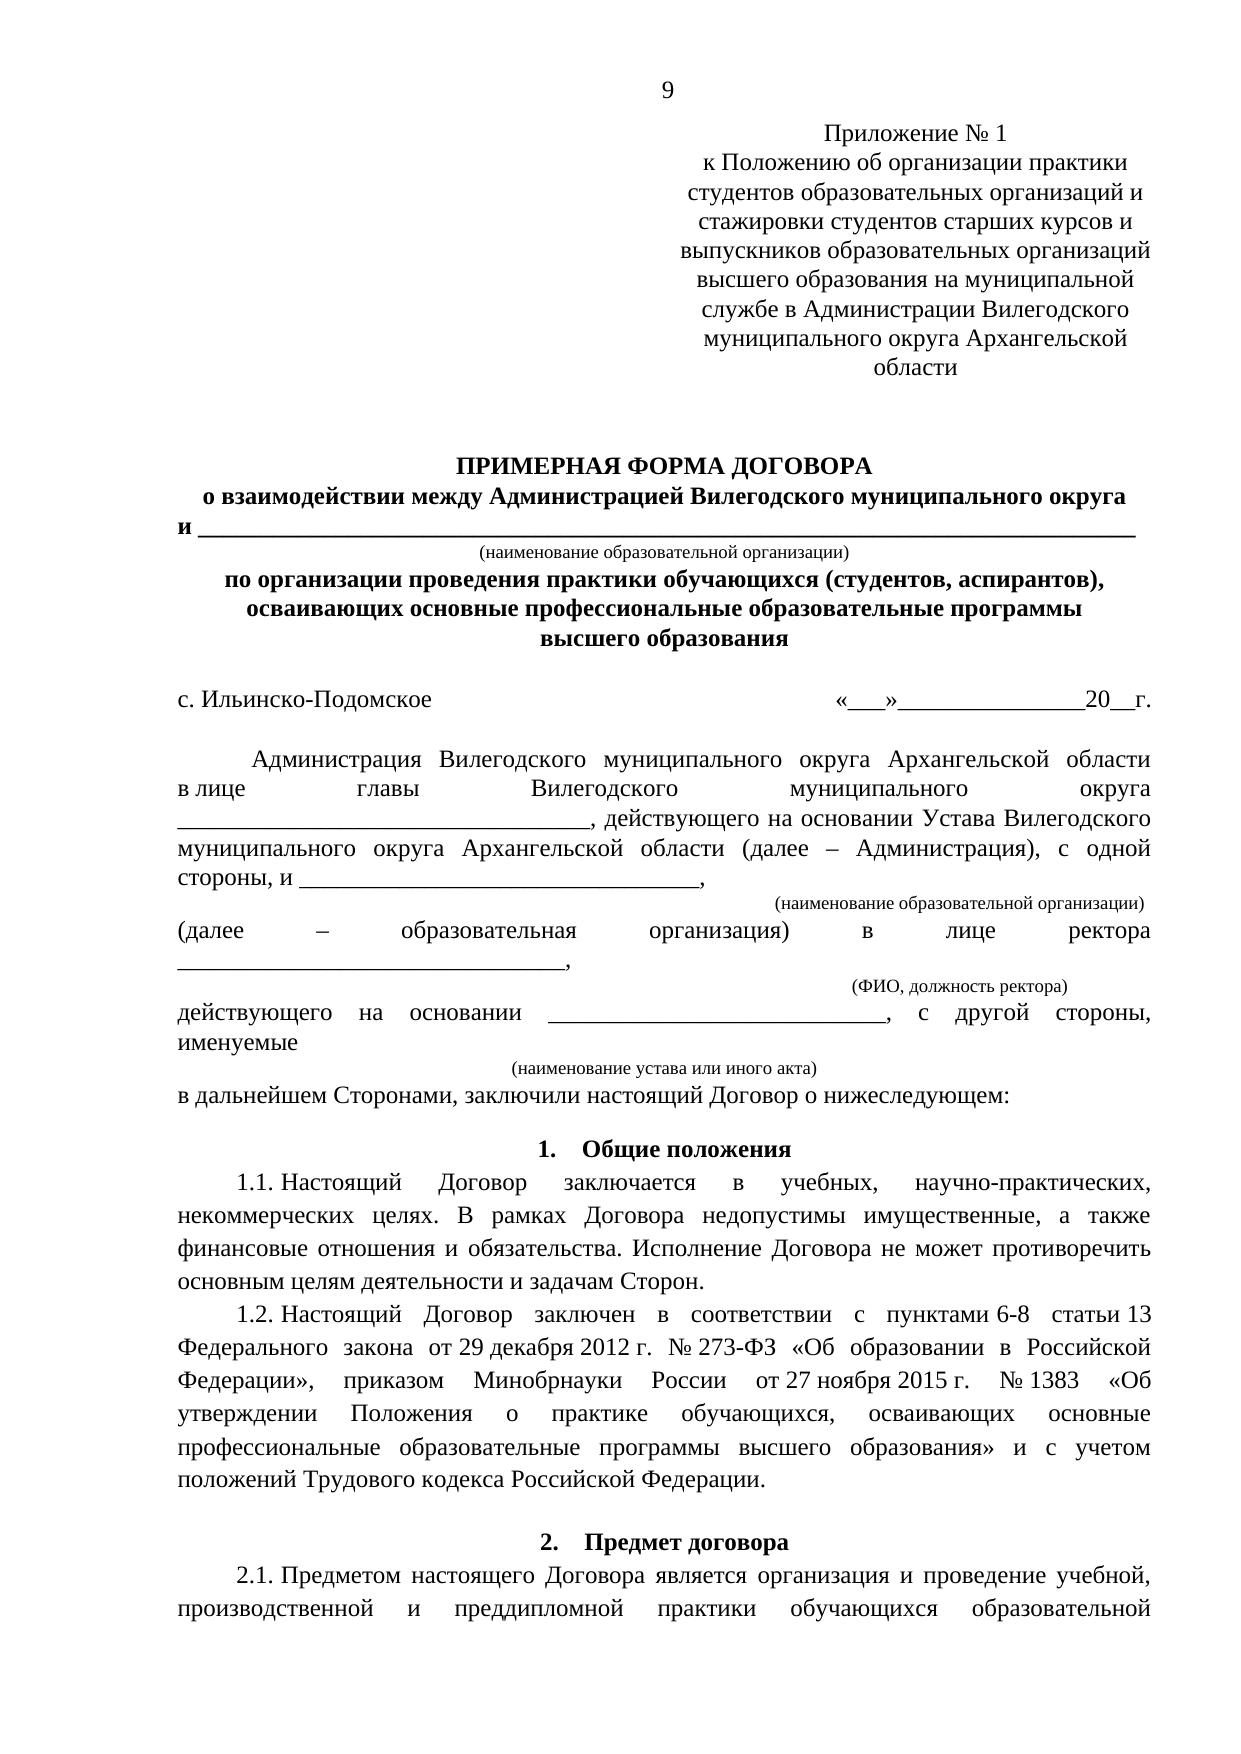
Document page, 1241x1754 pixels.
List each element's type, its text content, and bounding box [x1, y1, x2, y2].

text Администрация Вилегодского муниципального округа Архангельской области в лице главы Вилегодского муниципального округа _________________________________, действующего на основании Устава Вилегодского муниципального округа Архангельской области (далее – Администрация), с одной стороны, и ________________________________, [177, 744, 1152, 891]
text о взаимодействии между Администрацией Вилегодского муниципального округа [177, 481, 1152, 509]
text с. Ильинско-Подомское «___»_______________20__г. [177, 684, 1152, 712]
text в дальнейшем Сторонами, заключили настоящий Договор о нижеследующем: [177, 1080, 1152, 1108]
text (наименование образовательной организации) [177, 892, 1152, 914]
text (наименование устава или иного акта) [177, 1057, 1152, 1079]
text (ФИО, должность ректора) [177, 975, 1152, 996]
list Настоящий Договор заключен в соответствии с пунктами 6-8 статьи 13 Федерального закона от 29 декабря 2012 г. № 273-ФЗ «Об образовании в Российской Федерации», приказом Минобрнауки России от 27 ноября 2015 г. № 1383 «Об утверждении Положения о практике обучающихся, осваивающих основные профессиональные образовательные программы высшего образования» и с учетом положений Трудового кодекса Российской Федерации. [177, 1299, 1152, 1493]
text (далее – образовательная организация) в лице ректора _______________________________, [177, 915, 1152, 973]
text (наименование образовательной организации) [177, 541, 1152, 563]
text и ___________________________________________________________________________ [177, 511, 1152, 540]
text высшего образования [177, 623, 1152, 652]
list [177, 1560, 1152, 1622]
text действующего на основании ___________________________, с другой стороны, именуемые [177, 997, 1152, 1056]
text ПРИМЕРНАЯ ФОРМА ДОГОВОРА [177, 451, 1152, 479]
list Предмет договора [177, 1527, 1152, 1556]
text по организации проведения практики обучающихся (студентов, аспирантов), осваивающих основные профессиональные образовательные программы [177, 564, 1152, 622]
list Настоящий Договор заключается в учебных, научно-практических, некоммерческих целях. В рамках Договора недопустимы имущественные, а также финансовые отношения и обязательства. Исполнение Договора не может противоречить основным целям деятельности и задачам Сторон. [177, 1167, 1152, 1295]
list Общие положения [177, 1134, 1152, 1163]
text к Положению об организации практики студентов образовательных организаций и стажировки студентов старших курсов и выпускников образовательных организаций высшего образования на муниципальной службе в Администрации Вилегодского муниципального округа Архангельской области [679, 147, 1152, 381]
text Приложение № 1 [679, 118, 1152, 147]
